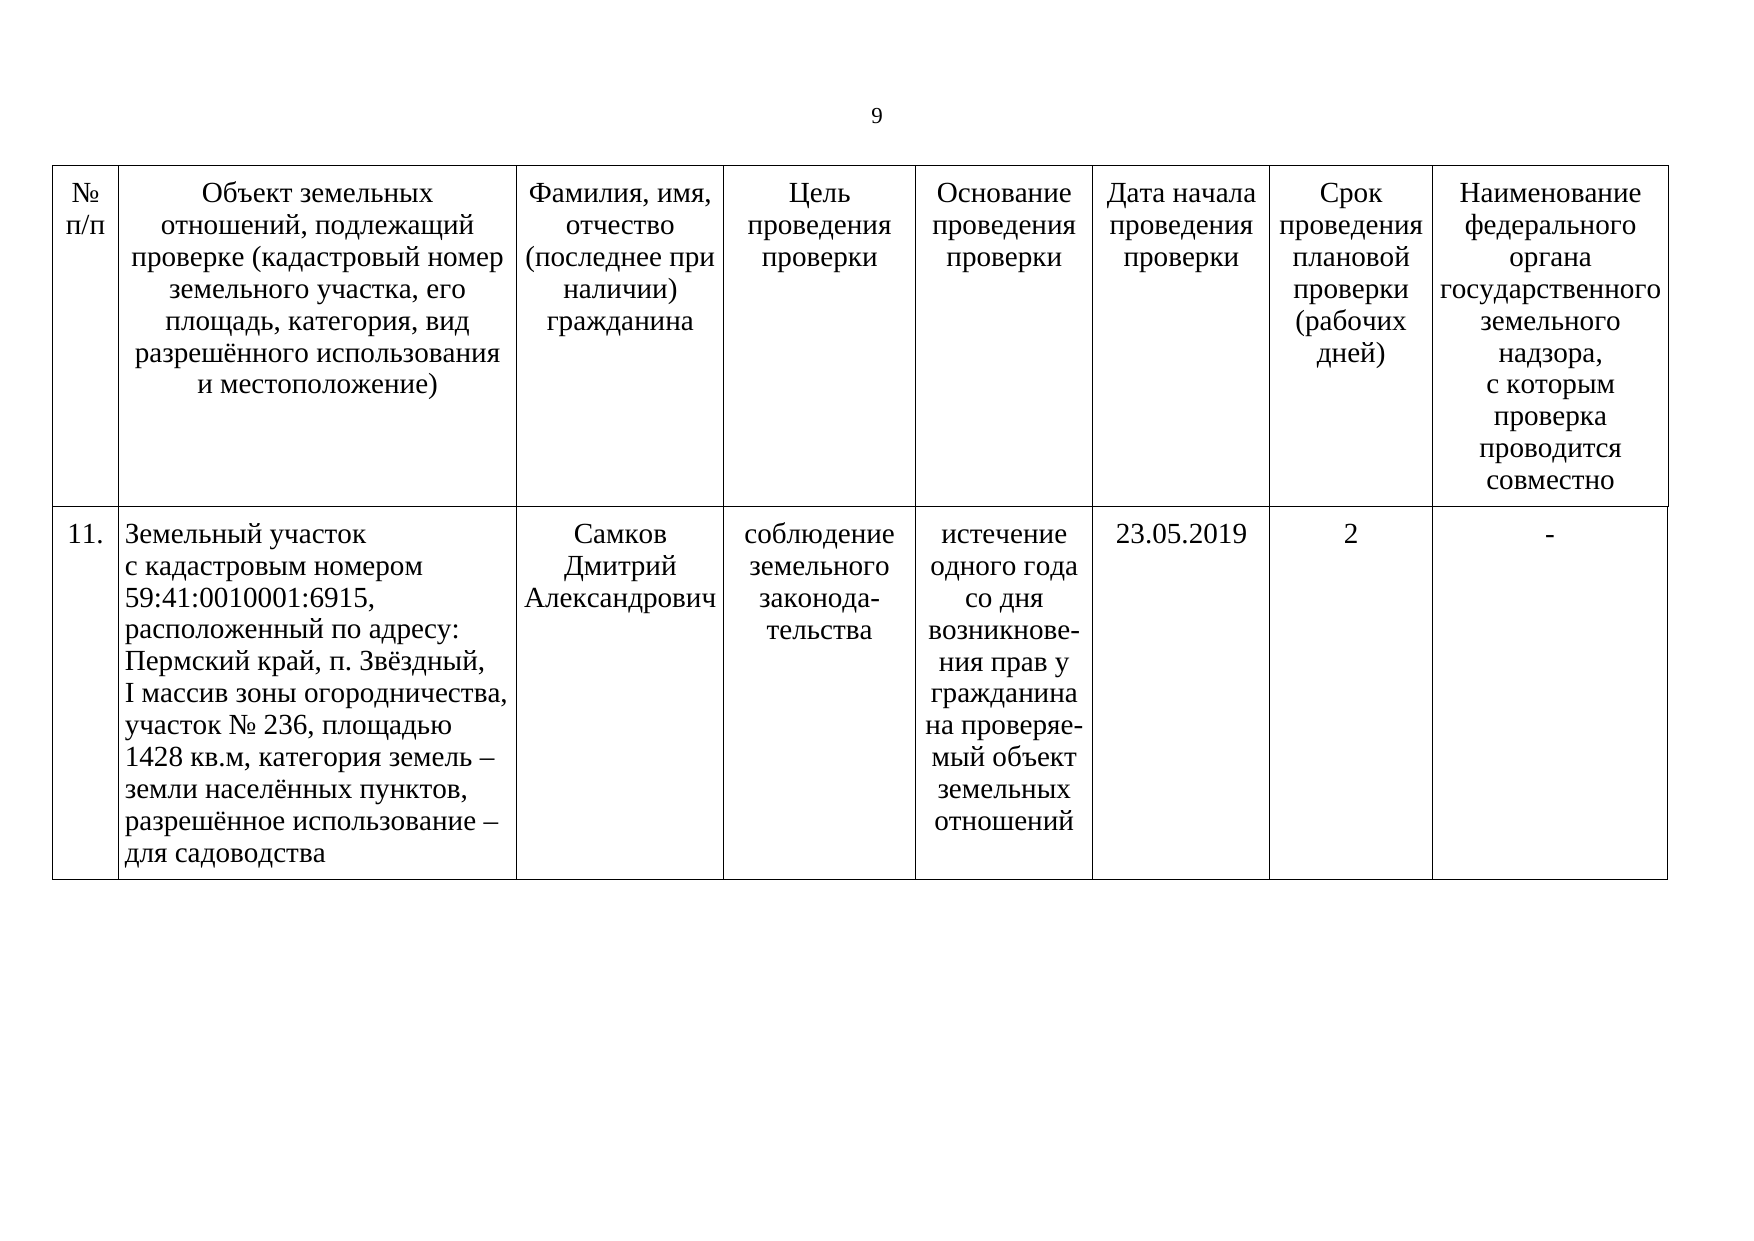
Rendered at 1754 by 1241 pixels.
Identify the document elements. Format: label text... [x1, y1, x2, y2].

table_header Цель проведения проверки [724, 166, 915, 506]
table_header № п/п [53, 166, 118, 506]
table_header Объект земельных отношений, подлежащий проверке (кадастровый номер земельного участка, его площадь, категория, вид разрешённого использования и местоположение) [119, 166, 516, 506]
table_cell соблюдение земельного законода-тельства [724, 507, 915, 879]
table_cell Земельный участок с кадастровым номером 59:41:0010001:6915, расположенный по адресу: Пермский край, п. Звёздный, I массив зоны огородничества, участок № 236, площадью 1428 кв.м, категория земель – земли населённых пунктов, разрешённое использование – для садоводства [119, 507, 516, 879]
table_cell 11. [53, 507, 118, 879]
table_header Фамилия, имя, отчество (последнее при наличии) гражданина [517, 166, 723, 506]
table_header Срок проведения плановой проверки (рабочих дней) [1270, 166, 1432, 506]
table_cell истечение одного года со дня возникнове-ния прав у гражданина на проверяе-мый объект земельных отношений [916, 507, 1092, 879]
table_cell 23.05.2019 [1093, 507, 1269, 879]
table_cell Самков Дмитрий Александрович [517, 507, 723, 879]
table_header Основание проведения проверки [916, 166, 1092, 506]
table_header Дата начала проведения проверки [1093, 166, 1269, 506]
table_header Наименование федерального органа государственного земельного надзора, с которым проверка проводится совместно [1433, 166, 1668, 506]
table_cell - [1433, 507, 1667, 879]
table_cell 2 [1270, 507, 1432, 879]
